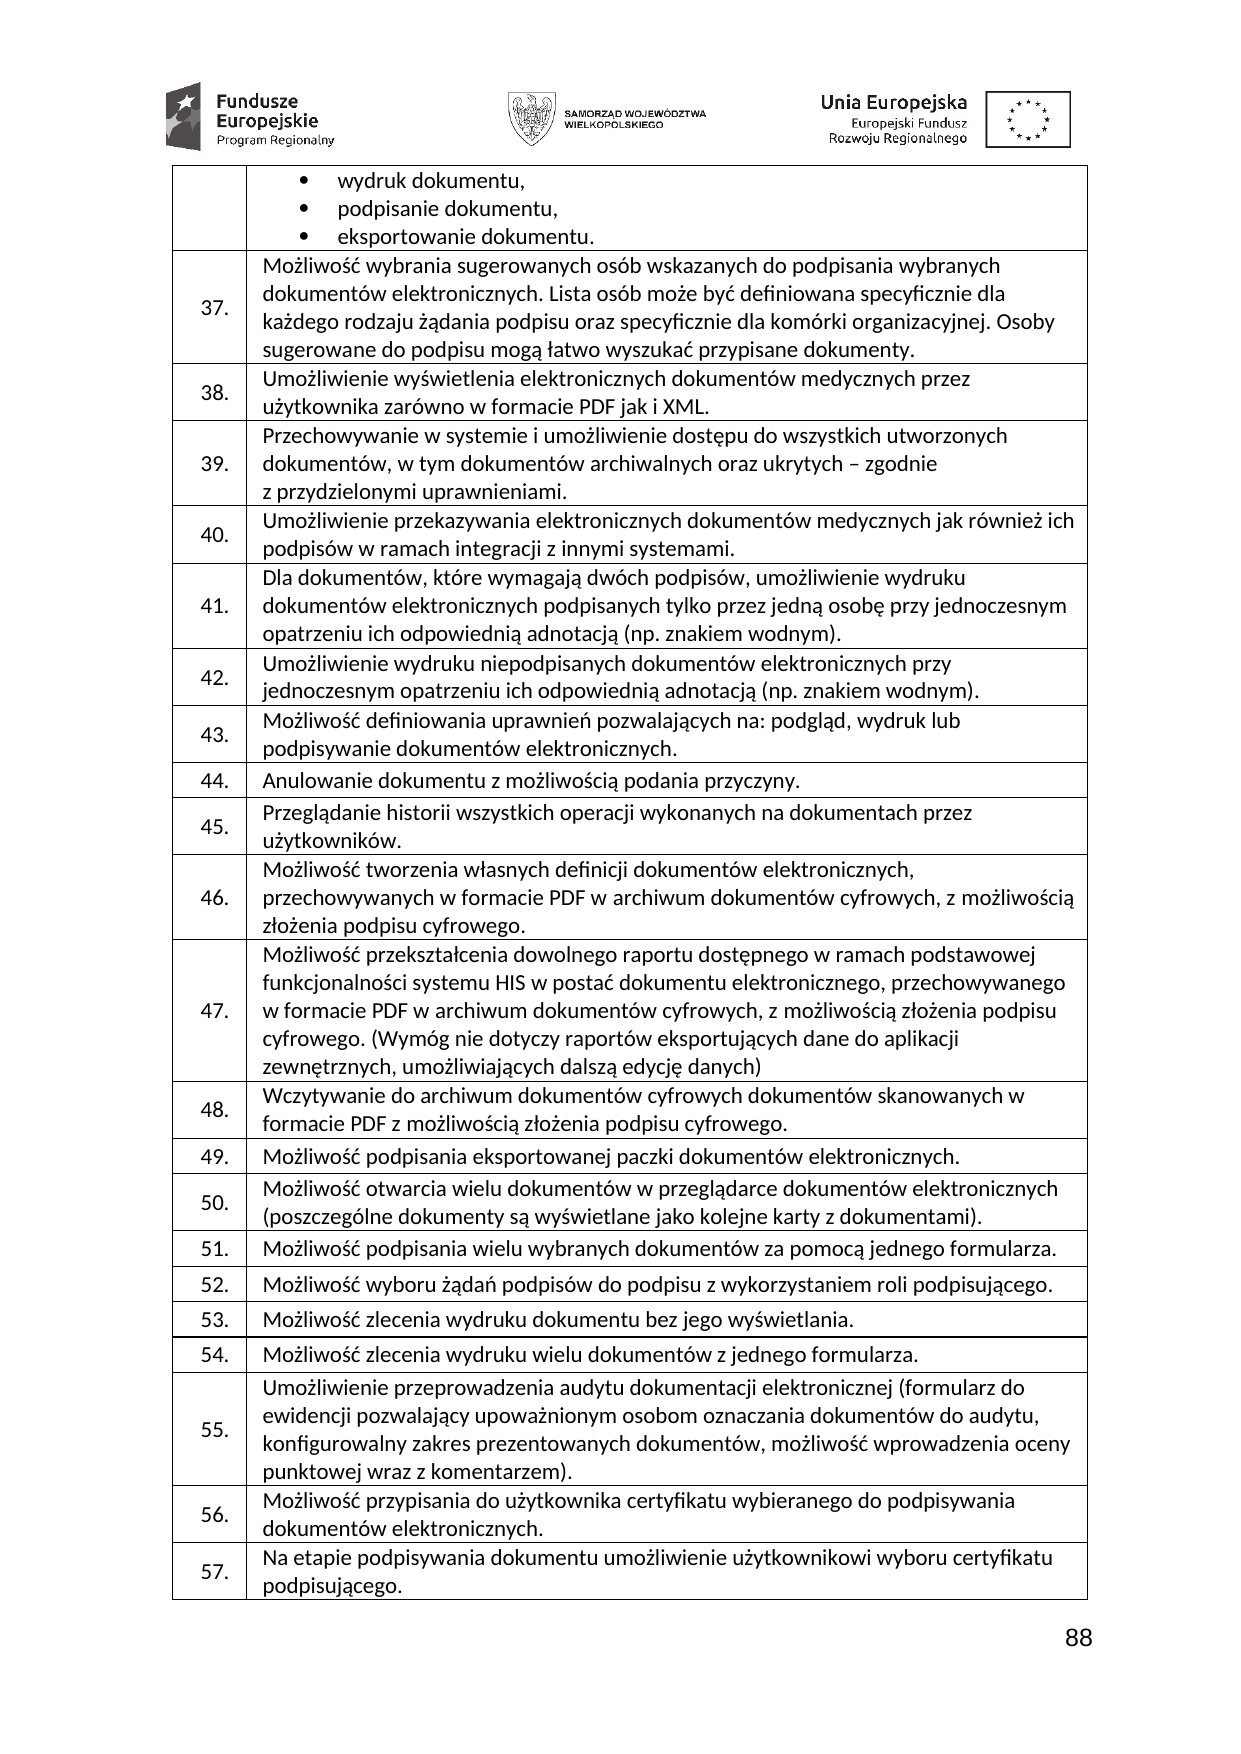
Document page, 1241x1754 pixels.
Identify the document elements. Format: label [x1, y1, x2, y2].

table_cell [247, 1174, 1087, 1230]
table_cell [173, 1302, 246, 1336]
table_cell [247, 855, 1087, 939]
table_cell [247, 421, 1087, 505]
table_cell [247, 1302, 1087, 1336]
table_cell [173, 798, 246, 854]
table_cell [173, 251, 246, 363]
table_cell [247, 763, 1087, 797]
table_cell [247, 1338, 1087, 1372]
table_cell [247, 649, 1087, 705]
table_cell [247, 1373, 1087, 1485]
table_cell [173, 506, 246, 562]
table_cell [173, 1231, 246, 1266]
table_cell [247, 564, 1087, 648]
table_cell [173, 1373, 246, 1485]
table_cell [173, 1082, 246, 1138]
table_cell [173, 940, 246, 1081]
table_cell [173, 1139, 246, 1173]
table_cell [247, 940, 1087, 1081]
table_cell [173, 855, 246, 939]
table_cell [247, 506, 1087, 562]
picture [147, 73, 1089, 165]
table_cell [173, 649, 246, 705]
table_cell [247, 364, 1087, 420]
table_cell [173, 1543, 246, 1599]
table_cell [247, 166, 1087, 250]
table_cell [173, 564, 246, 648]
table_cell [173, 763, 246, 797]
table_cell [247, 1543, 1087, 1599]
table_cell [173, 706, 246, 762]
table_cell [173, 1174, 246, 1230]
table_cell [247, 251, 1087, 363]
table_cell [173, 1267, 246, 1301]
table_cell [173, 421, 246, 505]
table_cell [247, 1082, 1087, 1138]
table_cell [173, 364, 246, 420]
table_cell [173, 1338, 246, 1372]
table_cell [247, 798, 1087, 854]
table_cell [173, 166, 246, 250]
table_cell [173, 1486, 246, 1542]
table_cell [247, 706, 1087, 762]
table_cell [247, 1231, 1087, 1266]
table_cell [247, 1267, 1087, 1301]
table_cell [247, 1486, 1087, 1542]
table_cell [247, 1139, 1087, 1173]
